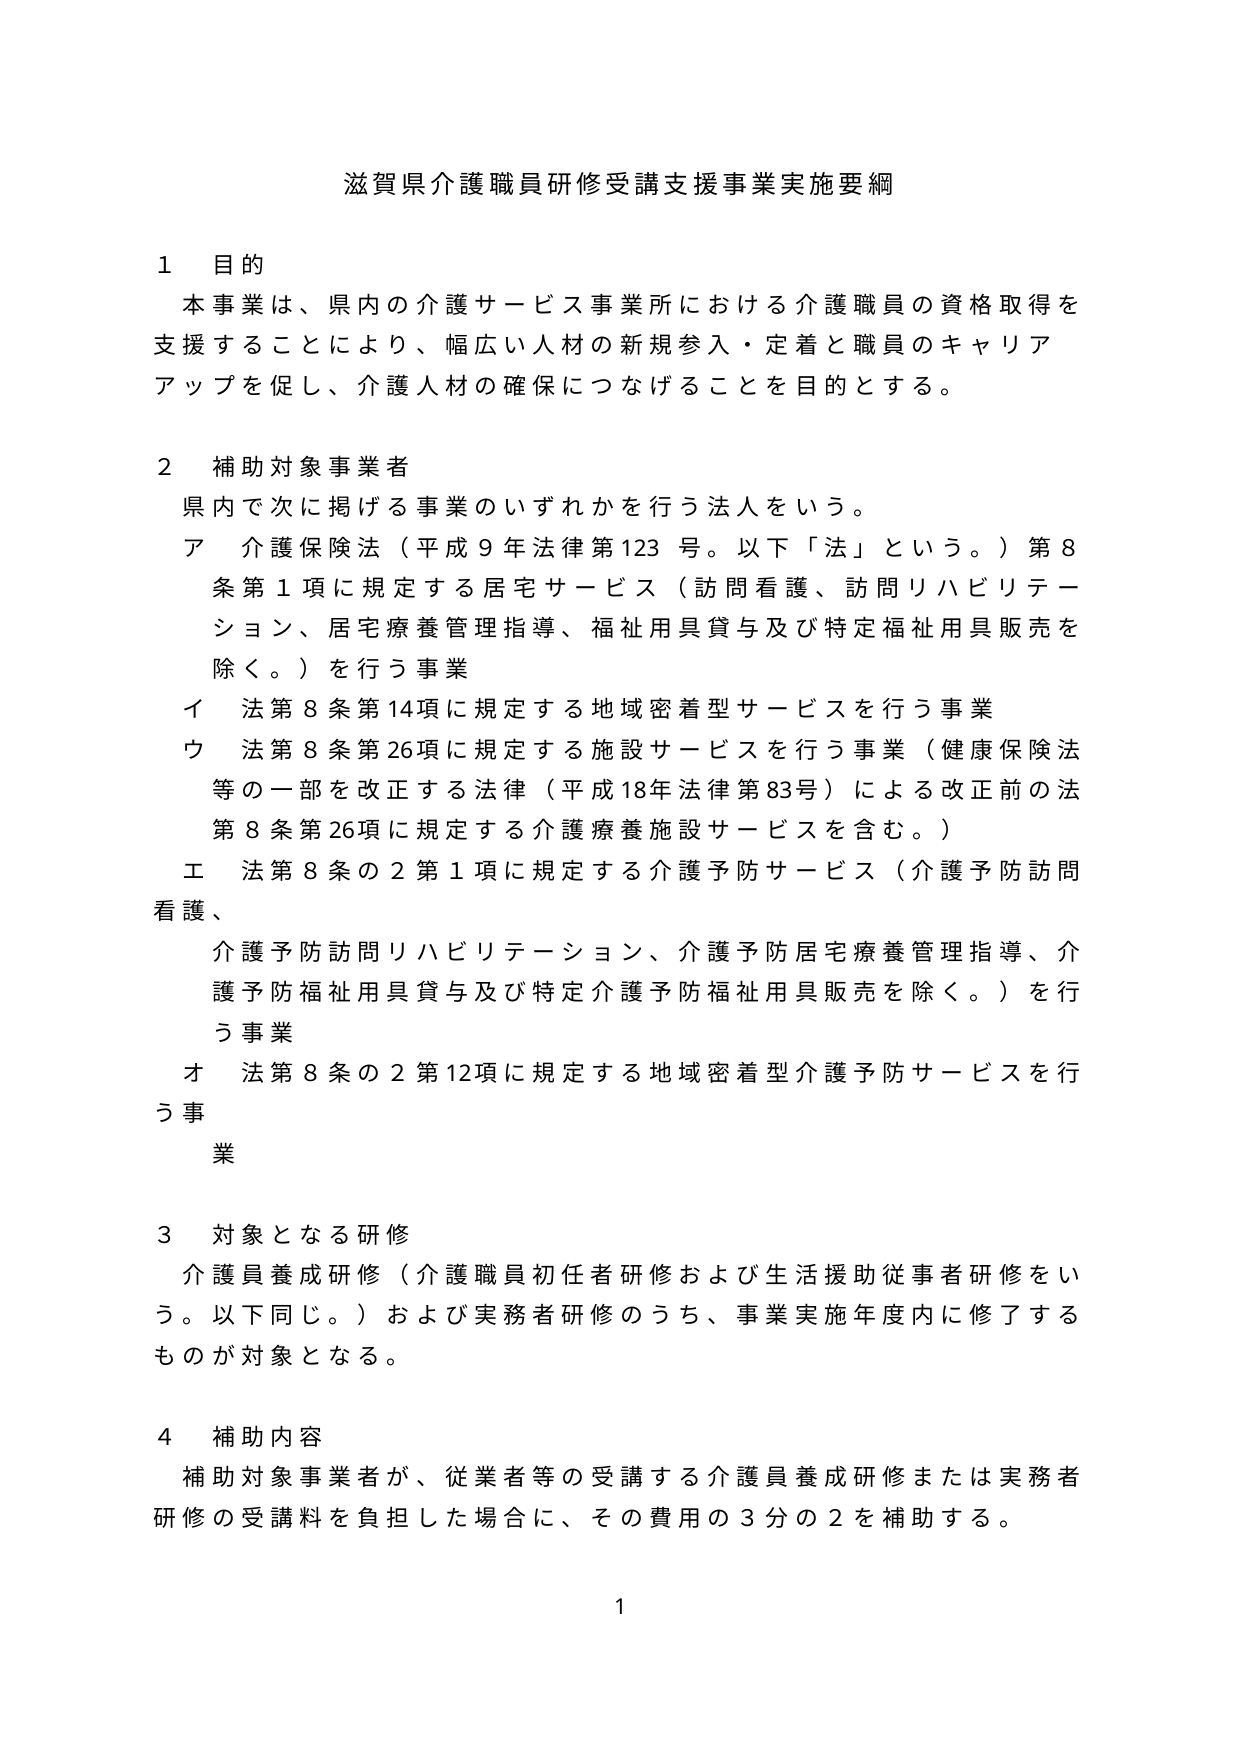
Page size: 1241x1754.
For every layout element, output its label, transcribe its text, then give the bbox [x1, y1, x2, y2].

text 県内で次に掲げる事業のいずれかを行う法人をいう。 [153, 485, 1087, 526]
text 介護員養成研修（介護職員初任者研修および生活援助従事者研修をいう。以下同じ。）および実務者研修のうち、事業実施年度内に修了するものが対象となる。 [153, 1253, 1087, 1374]
text １ 目的 [153, 243, 1087, 283]
text ウ 法第８条第26項に規定する施設サービスを行う事業（健康保険法等の一部を改正する法律（平成18年法律第83号）による改正前の法第８条第26項に規定する介護療養施設サービスを含む。） [179, 728, 1087, 849]
text オ 法第８条の２第12項に規定する地域密着型介護予防サービスを行う事 [153, 1051, 1087, 1132]
text 滋賀県介護職員研修受講支援事業実施要綱 [153, 162, 1087, 202]
text エ 法第８条の２第１項に規定する介護予防サービス（介護予防訪問看護、 [153, 849, 1087, 930]
text イ 法第８条第14項に規定する地域密着型サービスを行う事業 [153, 687, 1087, 728]
text ア 介護保険法（平成９年法律第123号。以下「法」という。）第８条第１項に規定する居宅サービス（訪問看護、訪問リハビリテーション、居宅療養管理指導、福祉用具貸与及び特定福祉用具販売を除く。）を行う事業 [179, 526, 1087, 687]
text ２ 補助対象事業者 [153, 445, 1087, 485]
text 補助対象事業者が、従業者等の受講する介護員養成研修または実務者研修の受講料を負担した場合に、その費用の３分の２を補助する。 [153, 1455, 1087, 1536]
text 介護予防訪問リハビリテーション、介護予防居宅療養管理指導、介護予防福祉用具貸与及び特定介護予防福祉用具販売を除く。）を行う事業 [206, 930, 1087, 1051]
text ３ 対象となる研修 [153, 1213, 1087, 1253]
text ４ 補助内容 [153, 1415, 1087, 1455]
text 業 [153, 1132, 1087, 1172]
text 本事業は、県内の介護サービス事業所における介護職員の資格取得を支援することにより、幅広い人材の新規参入・定着と職員のキャリアアップを促し、介護人材の確保につなげることを目的とする。 [153, 283, 1087, 404]
